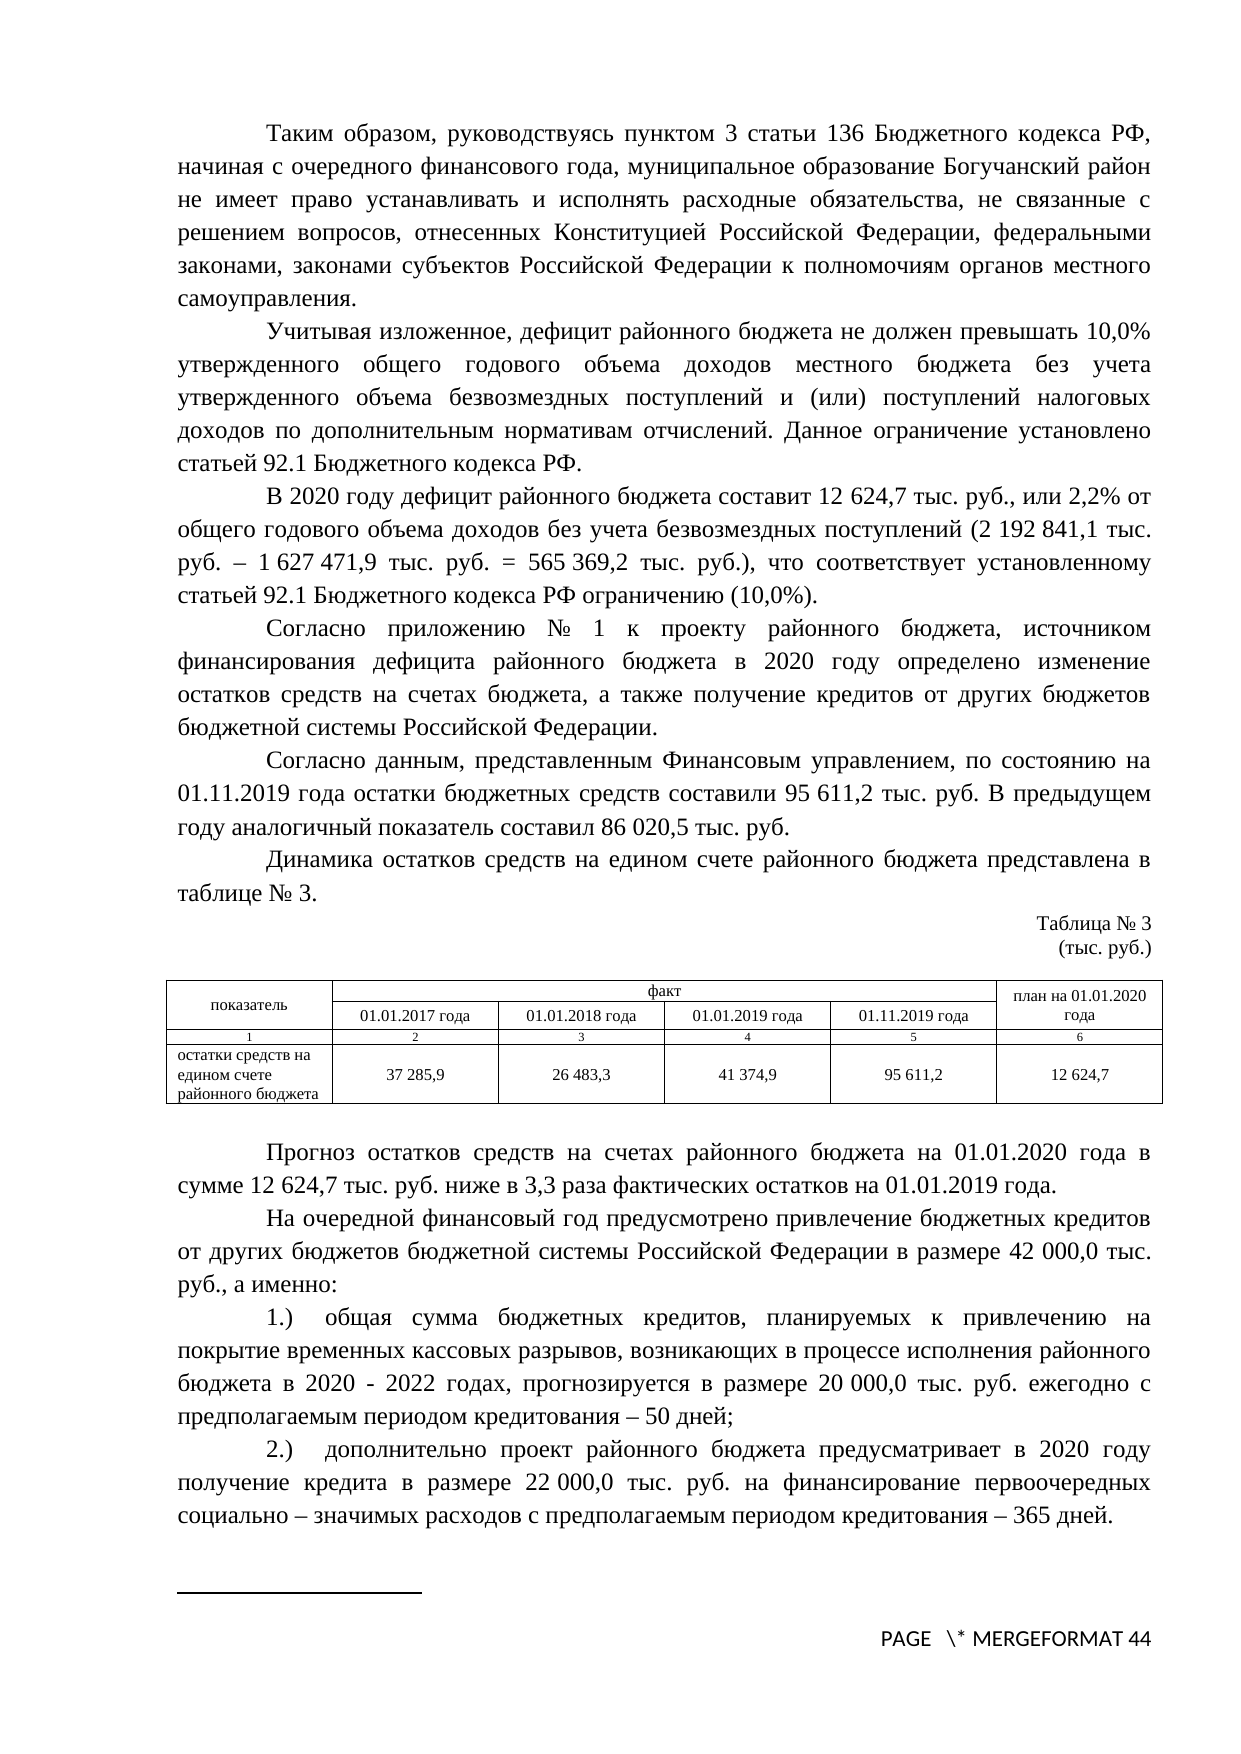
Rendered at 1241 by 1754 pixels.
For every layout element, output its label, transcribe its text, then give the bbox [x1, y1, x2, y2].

table_cell 37 285,9 [333, 1045, 498, 1103]
text Таким образом, руководствуясь пунктом 3 статьи 136 Бюджетного кодекса РФ, начиная с очередного финансового года, муниципальное образование Богучанский район не имеет право устанавливать и исполнять расходные обязательства, не связанные с решением вопросов, отнесенных Конституцией Российской Федерации, федеральными законами, законами субъектов Российской Федерации к полномочиям органов местного самоуправления. [177, 118, 1152, 312]
text Согласно приложению № 1 к проекту районного бюджета, источником финансирования дефицита районного бюджета в 2020 году определено изменение остатков средств на счетах бюджета, а также получение кредитов от других бюджетов бюджетной системы Российской Федерации. [177, 613, 1152, 741]
text (тыс. руб.) [177, 935, 1152, 959]
table_cell 26 483,3 [499, 1045, 664, 1103]
text Прогноз остатков средств на счетах районного бюджета на 01.01.2020 года в сумме 12 624,7 тыс. руб. ниже в 3,3 раза фактических остатков на 01.01.2019 года. [177, 1137, 1152, 1198]
table_cell 01.01.2017 года [333, 1002, 498, 1029]
table_header показатель [167, 981, 332, 1029]
table_cell 01.01.2018 года [499, 1002, 664, 1029]
table_cell 4 [665, 1030, 830, 1044]
list дополнительно проект районного бюджета предусматривает в 2020 году получение кредита в размере 22 000,0 тыс. руб. на финансирование первоочередных социально – значимых расходов с предполагаемым периодом кредитования – 365 дней. [177, 1434, 1152, 1529]
table_cell 95 611,2 [831, 1045, 996, 1103]
table_header факт [333, 981, 996, 1001]
table_cell 01.11.2019 года [831, 1002, 996, 1029]
table_cell остатки средств на едином счете районного бюджета [167, 1045, 332, 1103]
table_cell 6 [997, 1030, 1162, 1044]
table_cell 41 374,9 [665, 1045, 830, 1103]
list Динамика остатков средств на едином счете районного бюджета представлена в таблице № 3. [177, 844, 1152, 906]
list На очередной финансовый год предусмотрено привлечение бюджетных кредитов от других бюджетов бюджетной системы Российской Федерации в размере 42 000,0 тыс. руб., а именно: [177, 1203, 1152, 1298]
table_cell 2 [333, 1030, 498, 1044]
table_cell 5 [831, 1030, 996, 1044]
table_cell 1 [167, 1030, 332, 1044]
text Таблица № 3 [177, 911, 1152, 935]
list общая сумма бюджетных кредитов, планируемых к привлечению на покрытие временных кассовых разрывов, возникающих в процессе исполнения районного бюджета в 2020 - 2022 годах, прогнозируется в размере 20 000,0 тыс. руб. ежегодно с предполагаемым периодом кредитования – 50 дней; [177, 1302, 1152, 1430]
table_cell 01.01.2019 года [665, 1002, 830, 1029]
table_header план на 01.01.2020 года [997, 981, 1162, 1029]
table_cell 3 [499, 1030, 664, 1044]
list Согласно данным, представленным Финансовым управлением, по состоянию на 01.11.2019 года остатки бюджетных средств составили 95 611,2 тыс. руб. В предыдущем году аналогичный показатель составил 86 020,5 тыс. руб. [177, 746, 1152, 840]
text В 2020 году дефицит районного бюджета составит 12 624,7 тыс. руб., или 2,2% от общего годового объема доходов без учета безвозмездных поступлений (2 192 841,1 тыс. руб. – 1 627 471,9 тыс. руб. = 565 369,2 тыс. руб.), что соответствует установленному статьей 92.1 Бюджетного кодекса РФ ограничению (10,0%). [177, 481, 1152, 609]
text Учитывая изложенное, дефицит районного бюджета не должен превышать 10,0% утвержденного общего годового объема доходов местного бюджета без учета утвержденного объема безвозмездных поступлений и (или) поступлений налоговых доходов по дополнительным нормативам отчислений. Данное ограничение установлено статьей 92.1 Бюджетного кодекса РФ. [177, 316, 1152, 477]
table_cell 12 624,7 [997, 1045, 1162, 1103]
